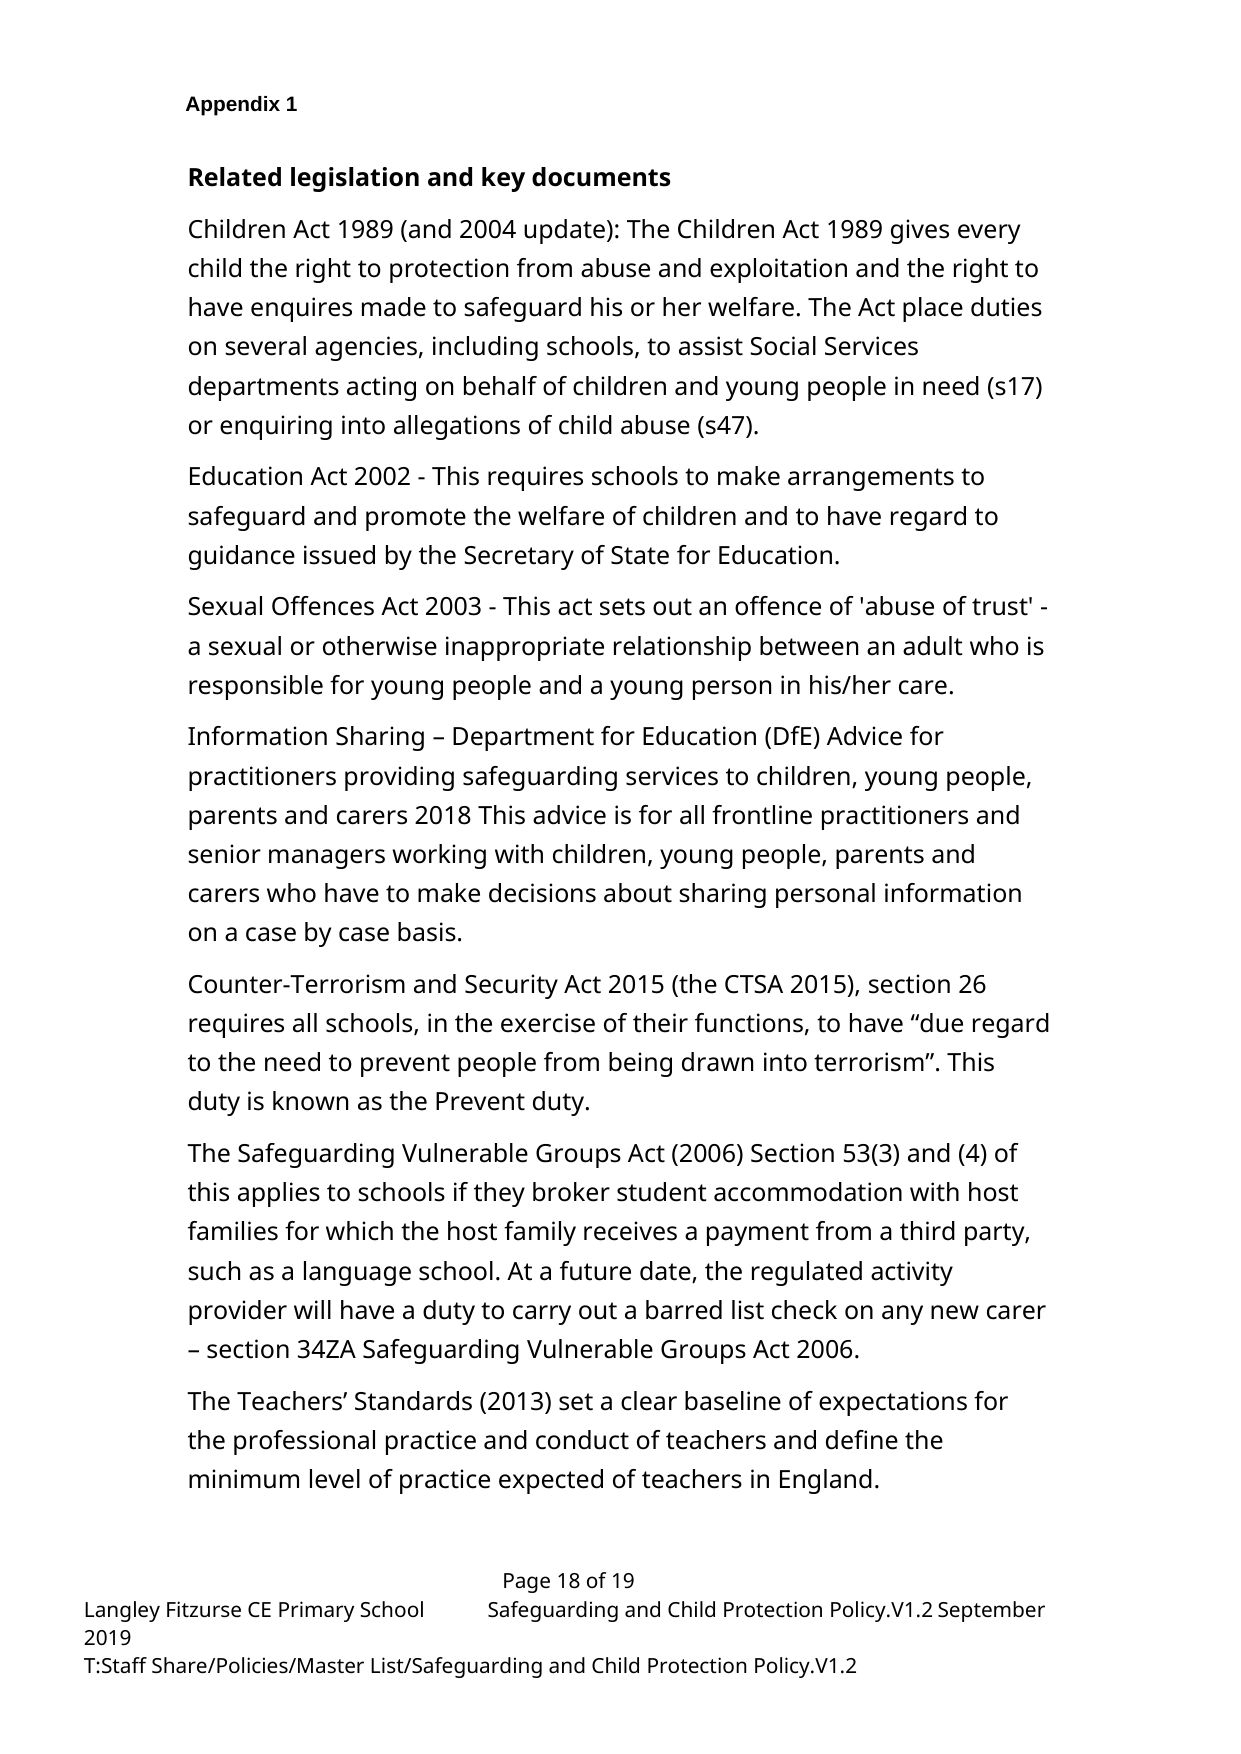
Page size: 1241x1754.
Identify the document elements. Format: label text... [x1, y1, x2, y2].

text Sexual Offences Act 2003 - This act sets out an offence of 'abuse of trust' - a sexual or otherwise inappropriate relationship between an adult who is responsible for young people and a young person in his/her care. [187, 589, 1053, 701]
text Information Sharing – Department for Education (DfE) Advice for practitioners providing safeguarding services to children, young people, parents and carers 2018 This advice is for all frontline practitioners and senior managers working with children, young people, parents and carers who have to make decisions about sharing personal information on a case by case basis. [187, 719, 1053, 949]
text Education Act 2002 - This requires schools to make arrangements to safeguard and promote the welfare of children and to have regard to guidance issued by the Secretary of State for Education. [187, 459, 1053, 571]
text The Safeguarding Vulnerable Groups Act (2006) Section 53(3) and (4) of this applies to schools if they broker student accommodation with host families for which the host family receives a payment from a third party, such as a language school. At a future date, the regulated activity provider will have a duty to carry out a barred list check on any new carer – section 34ZA Safeguarding Vulnerable Groups Act 2006. [187, 1136, 1053, 1366]
text Counter-Terrorism and Security Act 2015 (the CTSA 2015), section 26 requires all schools, in the exercise of their functions, to have “due regard to the need to prevent people from being drawn into terrorism”. This duty is known as the Prevent duty. [187, 967, 1053, 1118]
text The Teachers’ Standards (2013) set a clear baseline of expectations for the professional practice and conduct of teachers and define the minimum level of practice expected of teachers in England. [187, 1383, 1053, 1496]
text Related legislation and key documents [187, 160, 1053, 194]
text Children Act 1989 (and 2004 update): The Children Act 1989 gives every child the right to protection from abuse and exploitation and the right to have enquires made to safeguard his or her welfare. The Act place duties on several agencies, including schools, to assist Social Services departments acting on behalf of children and young people in need (s17) or enquiring into allegations of child abuse (s47). [187, 212, 1053, 441]
